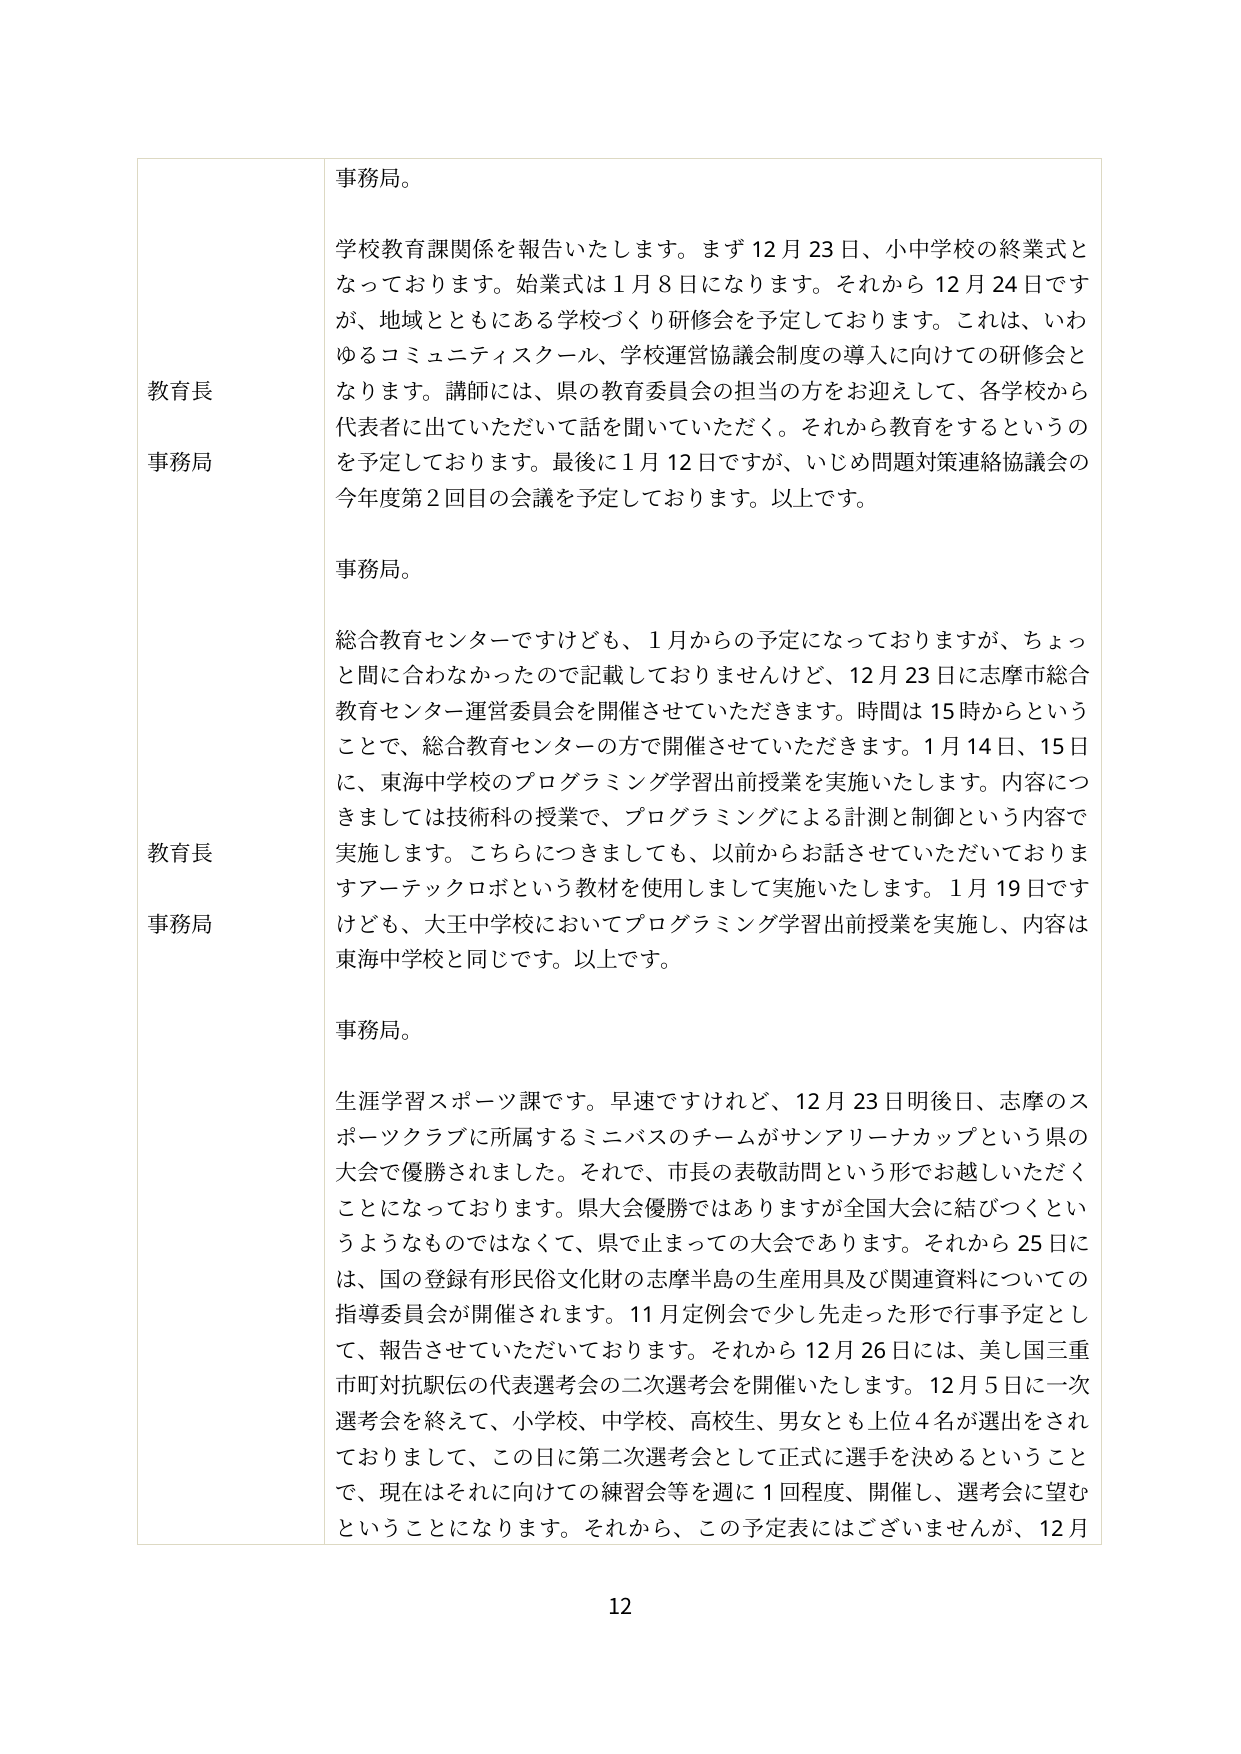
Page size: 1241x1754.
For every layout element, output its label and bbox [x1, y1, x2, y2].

table_cell [138, 159, 324, 1544]
table_cell [325, 159, 1101, 1544]
